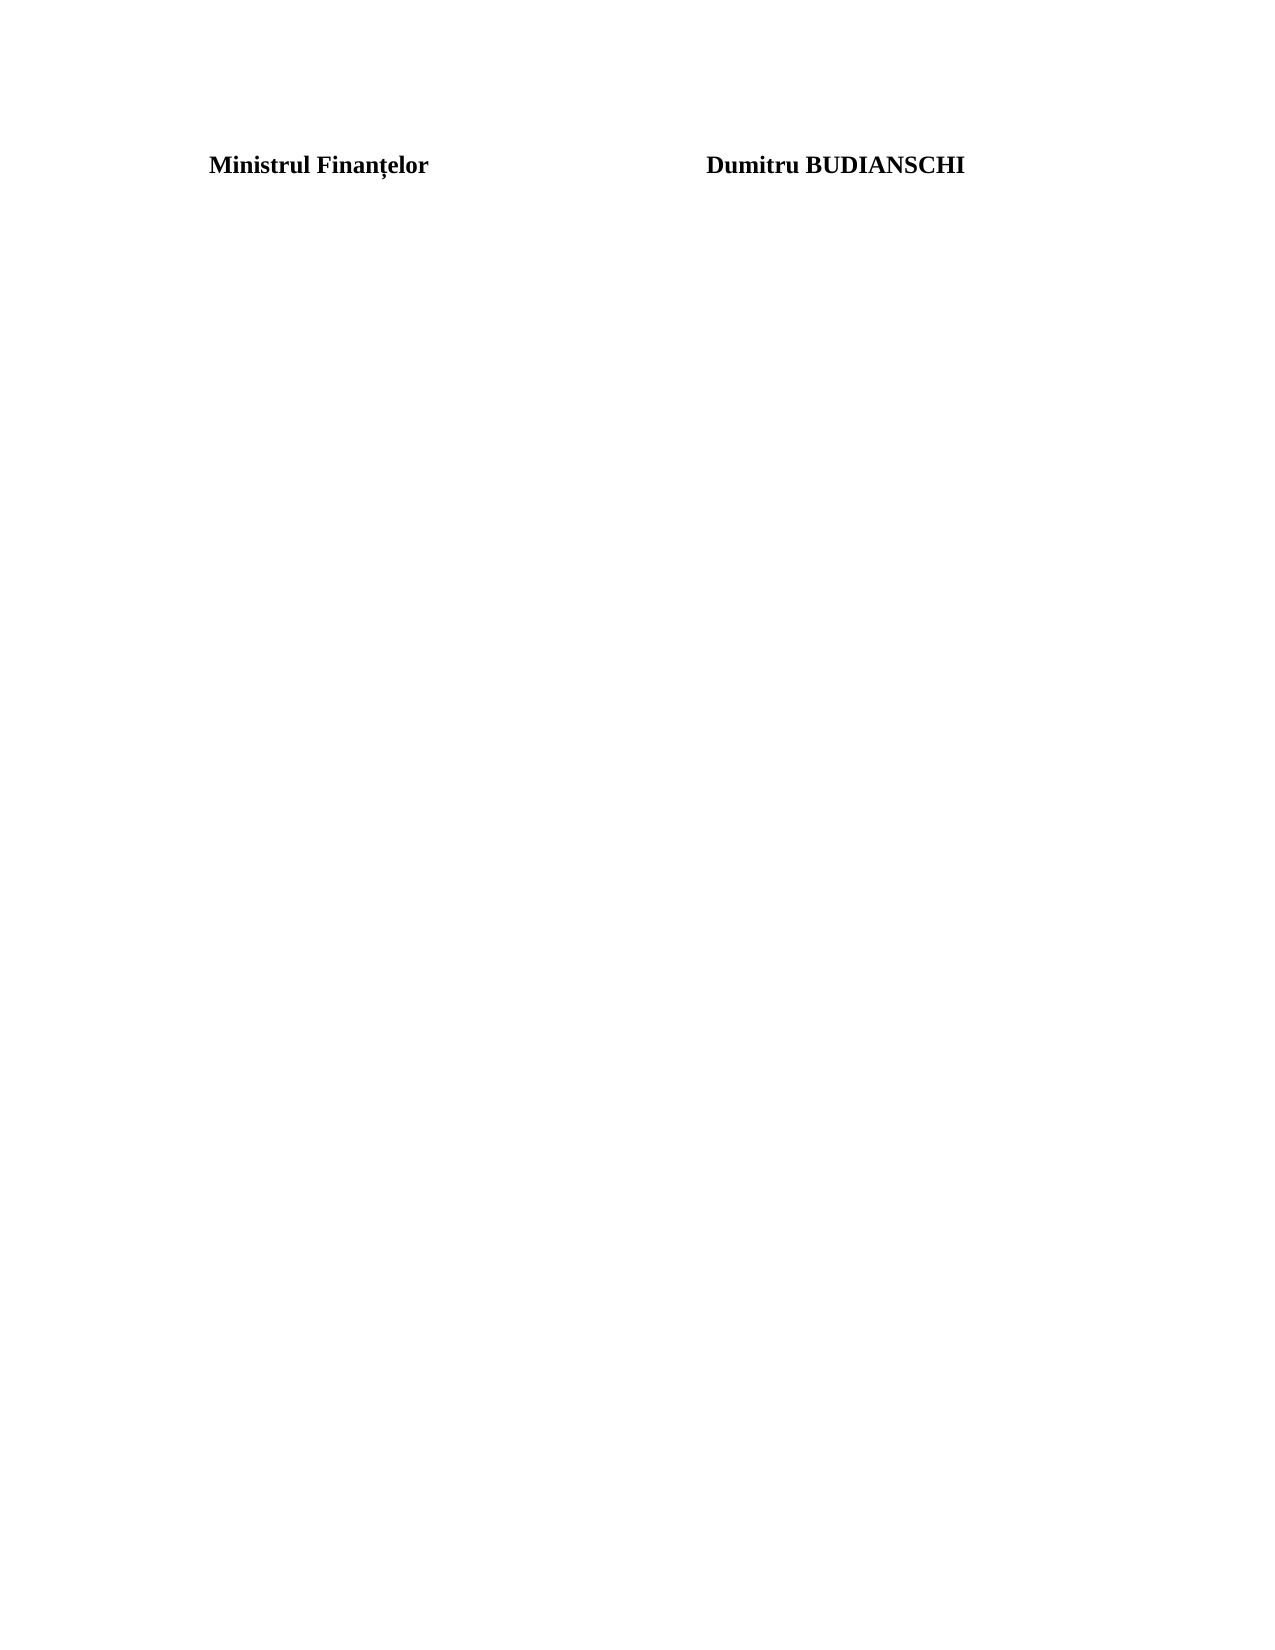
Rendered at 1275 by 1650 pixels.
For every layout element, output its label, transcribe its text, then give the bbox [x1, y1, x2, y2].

text Ministrul Finanțelor Dumitru BUDIANSCHI [150, 150, 1125, 179]
